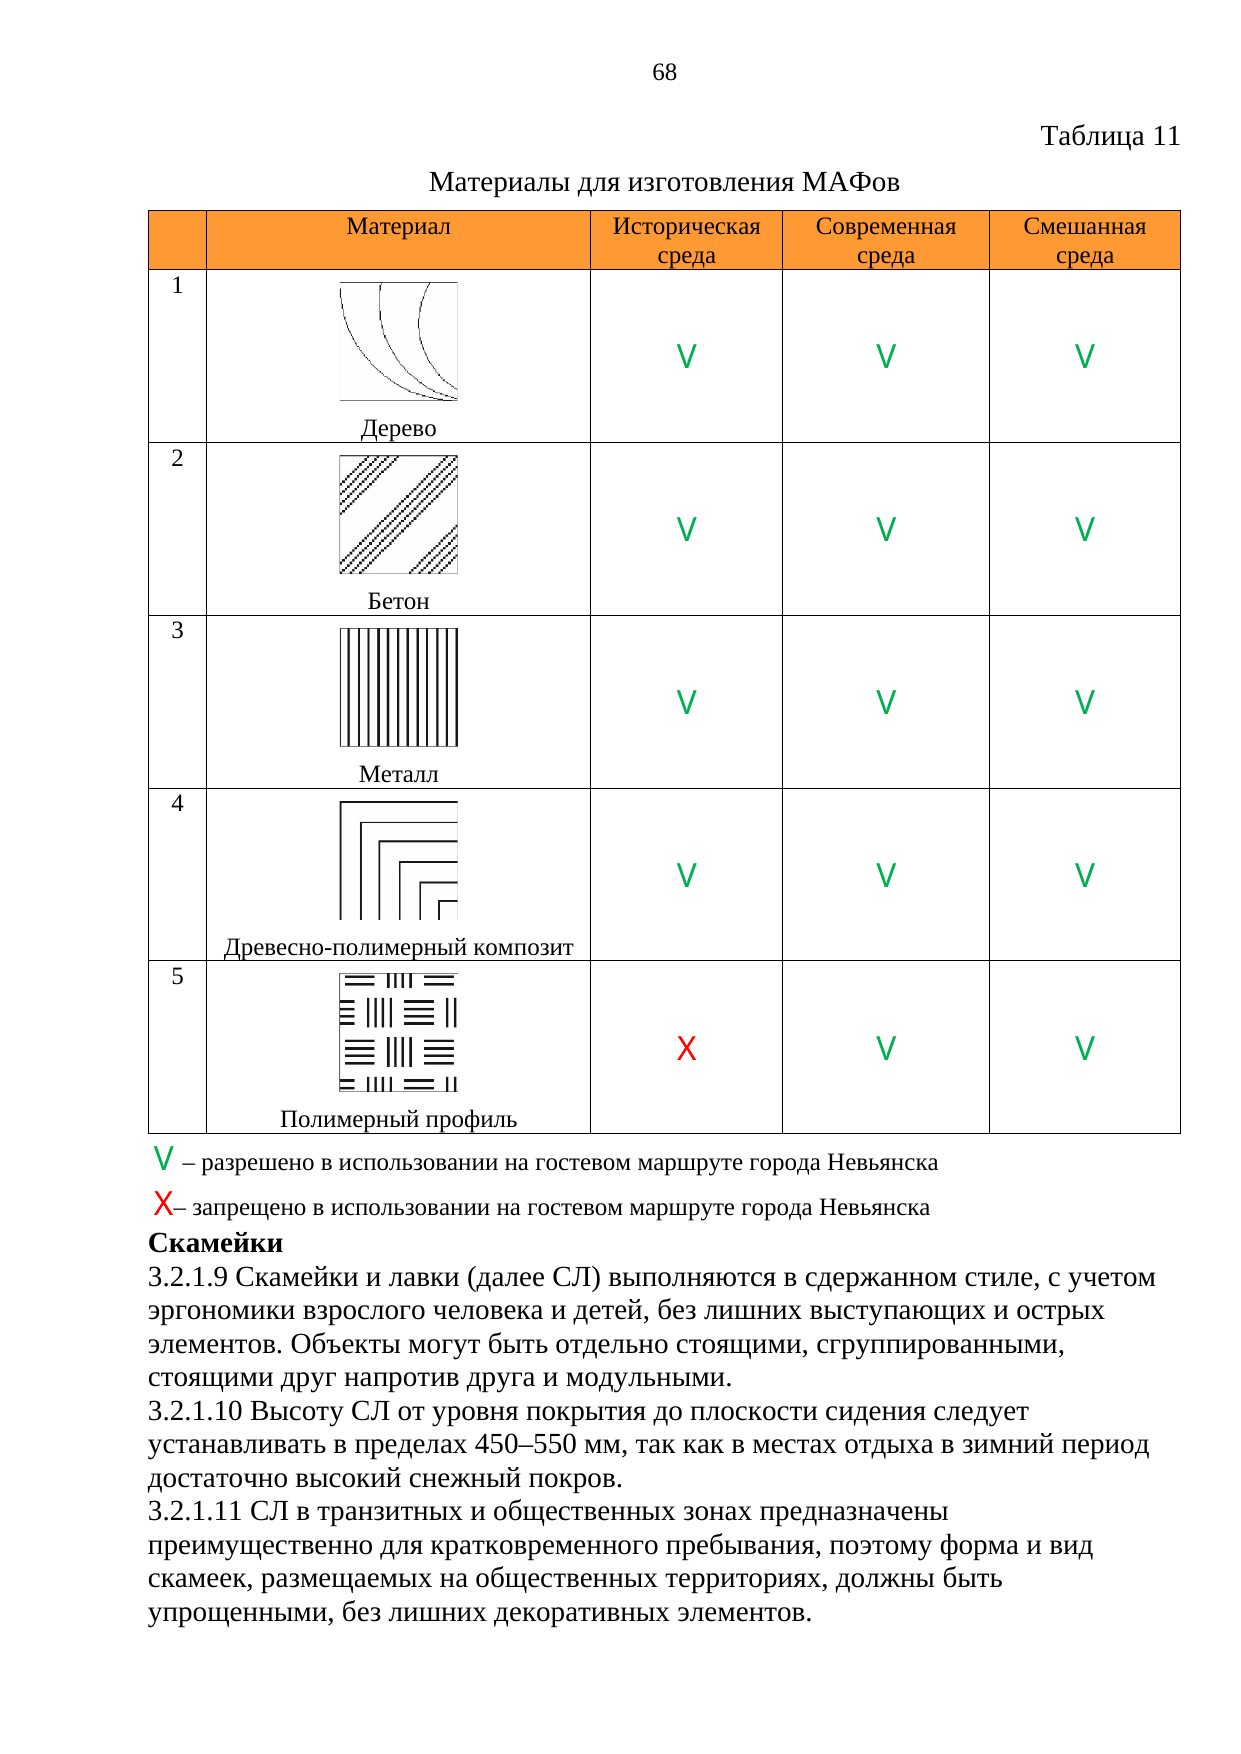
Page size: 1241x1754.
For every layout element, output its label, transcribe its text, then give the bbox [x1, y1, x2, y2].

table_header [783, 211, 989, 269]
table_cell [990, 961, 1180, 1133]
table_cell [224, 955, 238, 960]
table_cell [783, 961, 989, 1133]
text 3.2.1.11 СЛ в транзитных и общественных зонах предназначены преимущественно для кратковременного пребывания, поэтому форма и вид скамеек, размещаемых на общественных территориях, должны быть упрощенными, без лишних декоративных элементов. [148, 1493, 1181, 1628]
picture [339, 801, 458, 920]
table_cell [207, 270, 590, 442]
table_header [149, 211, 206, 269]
text 3.2.1.10 Высоту СЛ от уровня покрытия до плоскости сидения следует устанавливать в пределах 450–550 мм, так как в местах отдыха в зимний период достаточно высокий снежный покров. [148, 1393, 1181, 1493]
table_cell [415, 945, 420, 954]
picture [339, 973, 458, 1092]
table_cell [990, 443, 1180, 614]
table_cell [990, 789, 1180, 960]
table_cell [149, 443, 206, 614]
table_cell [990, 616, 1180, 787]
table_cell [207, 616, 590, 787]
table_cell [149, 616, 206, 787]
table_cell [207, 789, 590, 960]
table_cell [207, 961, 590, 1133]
text Материалы для изготовления МАФов [148, 164, 1181, 198]
text V – разрешено в использовании на гостевом маршруте города Невьянска [154, 1134, 1175, 1180]
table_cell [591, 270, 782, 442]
text Таблица 11 [354, 118, 1181, 152]
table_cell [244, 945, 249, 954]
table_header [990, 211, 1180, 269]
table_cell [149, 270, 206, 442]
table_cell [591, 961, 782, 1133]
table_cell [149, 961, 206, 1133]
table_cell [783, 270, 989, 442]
text Скамейки [148, 1225, 1181, 1259]
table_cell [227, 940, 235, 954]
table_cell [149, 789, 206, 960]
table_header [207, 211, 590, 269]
picture [339, 282, 458, 401]
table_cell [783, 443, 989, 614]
text 3.2.1.9 Скамейки и лавки (далее СЛ) выполняются в сдержанном стиле, с учетом эргономики взрослого человека и детей, без лишних выступающих и острых элементов. Объекты могут быть отдельно стоящими, сгруппированными, стоящими друг напротив друга и модульными. [148, 1259, 1181, 1393]
picture [339, 455, 458, 574]
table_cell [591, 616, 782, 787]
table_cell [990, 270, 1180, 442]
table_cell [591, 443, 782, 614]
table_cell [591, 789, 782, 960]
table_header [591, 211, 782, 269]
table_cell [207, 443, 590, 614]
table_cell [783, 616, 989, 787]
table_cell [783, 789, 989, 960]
picture [339, 628, 458, 747]
text X– запрещено в использовании на гостевом маршруте города Невьянска [154, 1180, 1175, 1225]
